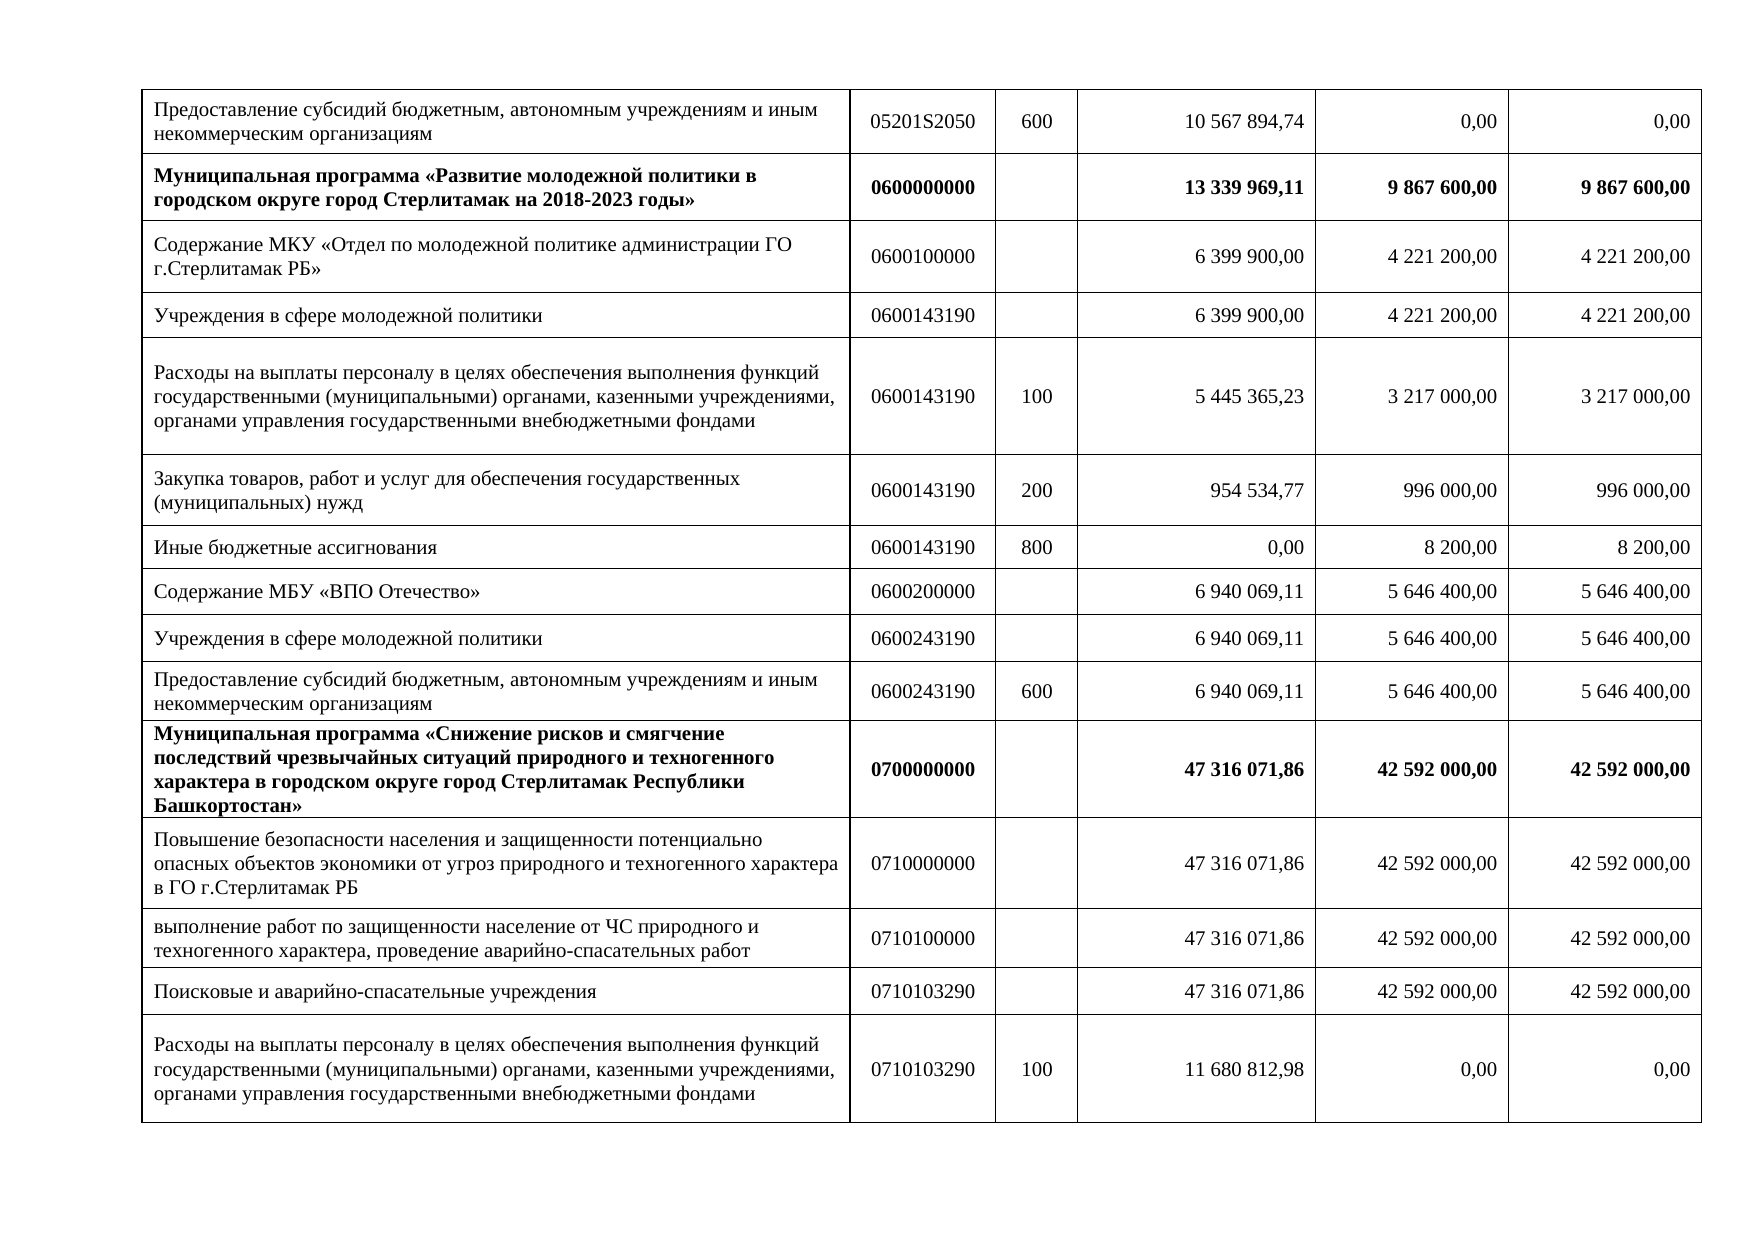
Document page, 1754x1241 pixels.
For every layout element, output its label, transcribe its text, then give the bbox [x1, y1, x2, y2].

table_cell [996, 221, 1077, 292]
table_cell 0,00 [1078, 526, 1315, 568]
table_cell 42 592 000,00 [1509, 909, 1701, 967]
table_cell 47 316 071,86 [1078, 818, 1315, 908]
table_cell [996, 569, 1077, 614]
table_cell 3 217 000,00 [1509, 338, 1701, 454]
table_cell 600 [996, 662, 1077, 720]
table_cell 5 646 400,00 [1509, 615, 1701, 661]
table_cell Повышение безопасности населения и защищенности потенциально опасных объектов экономики от угроз природного и техногенного характера в ГО г.Стерлитамак РБ [143, 818, 849, 908]
table_cell 0700000000 [851, 721, 995, 817]
table_cell Закупка товаров, работ и услуг для обеспечения государственных (муниципальных) нужд [143, 455, 849, 524]
table_cell 42 592 000,00 [1316, 818, 1508, 908]
table_cell Расходы на выплаты персоналу в целях обеспечения выполнения функций государственными (муниципальными) органами, казенными учреждениями, органами управления государственными внебюджетными фондами [143, 1015, 849, 1122]
table_cell 6 940 069,11 [1078, 615, 1315, 661]
table_cell 47 316 071,86 [1078, 968, 1315, 1014]
table_cell 9 867 600,00 [1316, 154, 1508, 220]
table_cell 0600200000 [851, 569, 995, 614]
table_cell 0710103290 [851, 968, 995, 1014]
table_cell 0,00 [1509, 1015, 1701, 1122]
table_cell [996, 721, 1077, 817]
table_cell 0600100000 [851, 221, 995, 292]
table_cell 0,00 [1316, 90, 1508, 153]
table_cell 3 217 000,00 [1316, 338, 1508, 454]
table_cell 05201S2050 [851, 90, 995, 153]
table_cell 0600143190 [851, 338, 995, 454]
table_cell 996 000,00 [1509, 455, 1701, 524]
table_cell Содержание МБУ «ВПО Отечество» [143, 569, 849, 614]
table_cell 9 867 600,00 [1509, 154, 1701, 220]
table_cell [996, 909, 1077, 967]
table_cell 0,00 [1509, 90, 1701, 153]
table_cell Расходы на выплаты персоналу в целях обеспечения выполнения функций государственными (муниципальными) органами, казенными учреждениями, органами управления государственными внебюджетными фондами [143, 338, 849, 454]
table_cell 200 [996, 455, 1077, 524]
table_cell Иные бюджетные ассигнования [143, 526, 849, 568]
table_cell Учреждения в сфере молодежной политики [143, 615, 849, 661]
table_cell 4 221 200,00 [1509, 293, 1701, 337]
table_cell 42 592 000,00 [1316, 909, 1508, 967]
table_cell 100 [996, 1015, 1077, 1122]
table_cell 5 646 400,00 [1509, 569, 1701, 614]
table_cell Муниципальная программа «Развитие молодежной политики в городском округе город Стерлитамак на 2018-2023 годы» [143, 154, 849, 220]
table_cell 10 567 894,74 [1078, 90, 1315, 153]
table_cell 0710103290 [851, 1015, 995, 1122]
table_cell 13 339 969,11 [1078, 154, 1315, 220]
table_cell 0600243190 [851, 662, 995, 720]
table_cell Содержание МКУ «Отдел по молодежной политике администрации ГО г.Стерлитамак РБ» [143, 221, 849, 292]
table_cell 4 221 200,00 [1316, 221, 1508, 292]
table_cell 42 592 000,00 [1316, 968, 1508, 1014]
table_cell [996, 968, 1077, 1014]
table_cell 42 592 000,00 [1509, 721, 1701, 817]
table_cell 4 221 200,00 [1316, 293, 1508, 337]
table_cell 6 399 900,00 [1078, 221, 1315, 292]
table_cell Предоставление субсидий бюджетным, автономным учреждениям и иным некоммерческим организациям [143, 662, 849, 720]
table_cell [996, 293, 1077, 337]
table_cell Поисковые и аварийно-спасательные учреждения [143, 968, 849, 1014]
table_cell 11 680 812,98 [1078, 1015, 1315, 1122]
table_cell 4 221 200,00 [1509, 221, 1701, 292]
table_cell [996, 154, 1077, 220]
table_cell 8 200,00 [1509, 526, 1701, 568]
table_cell 5 445 365,23 [1078, 338, 1315, 454]
table_cell 8 200,00 [1316, 526, 1508, 568]
table_cell 5 646 400,00 [1316, 569, 1508, 614]
table_cell 5 646 400,00 [1509, 662, 1701, 720]
table_cell 0710100000 [851, 909, 995, 967]
table_cell 996 000,00 [1316, 455, 1508, 524]
table_cell 42 592 000,00 [1509, 968, 1701, 1014]
table_cell 0600143190 [851, 526, 995, 568]
table_cell 42 592 000,00 [1509, 818, 1701, 908]
table_cell 47 316 071,86 [1078, 909, 1315, 967]
table_cell Муниципальная программа «Снижение рисков и смягчение последствий чрезвычайных ситуаций природного и техногенного характера в городском округе город Стерлитамак Республики Башкортостан» [143, 721, 849, 817]
table_cell 600 [996, 90, 1077, 153]
table_cell [996, 818, 1077, 908]
table_cell [996, 615, 1077, 661]
table_cell Учреждения в сфере молодежной политики [143, 293, 849, 337]
table_cell 954 534,77 [1078, 455, 1315, 524]
table_cell 6 399 900,00 [1078, 293, 1315, 337]
table_cell 0600243190 [851, 615, 995, 661]
table_cell 800 [996, 526, 1077, 568]
table_cell 0,00 [1316, 1015, 1508, 1122]
table_cell 0600000000 [851, 154, 995, 220]
table_cell 6 940 069,11 [1078, 569, 1315, 614]
table_cell 100 [996, 338, 1077, 454]
table_cell 42 592 000,00 [1316, 721, 1508, 817]
table_cell выполнение работ по защищенности население от ЧС природного и техногенного характера, проведение аварийно-спасательных работ [143, 909, 849, 967]
table_cell 47 316 071,86 [1078, 721, 1315, 817]
table_cell Предоставление субсидий бюджетным, автономным учреждениям и иным некоммерческим организациям [143, 90, 849, 153]
table_cell 0600143190 [851, 455, 995, 524]
table_cell 6 940 069,11 [1078, 662, 1315, 720]
table_cell 5 646 400,00 [1316, 615, 1508, 661]
table_cell 0600143190 [851, 293, 995, 337]
table_cell 5 646 400,00 [1316, 662, 1508, 720]
table_cell 0710000000 [851, 818, 995, 908]
